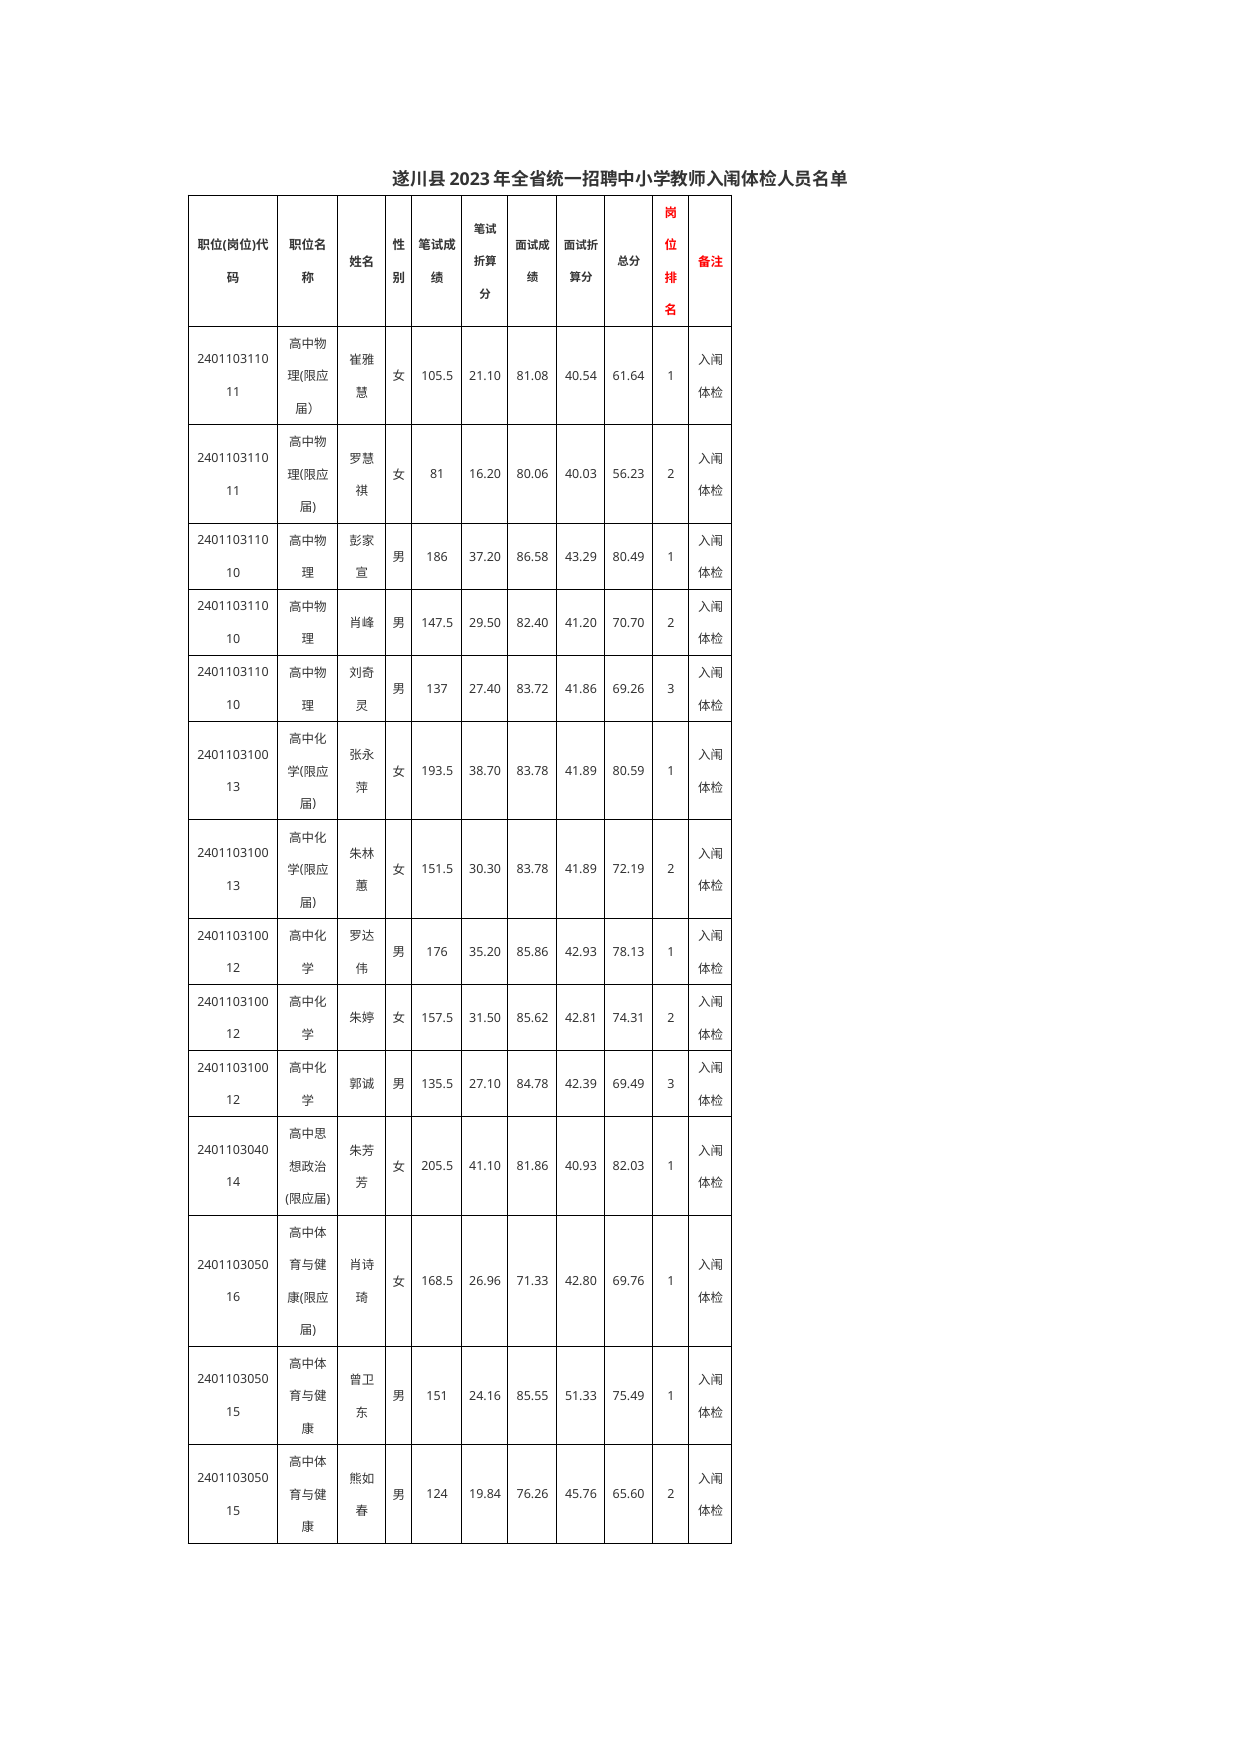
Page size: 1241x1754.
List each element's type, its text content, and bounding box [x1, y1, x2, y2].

table_cell 81 [412, 425, 461, 523]
table_cell 男 [386, 524, 411, 589]
table_header 笔试折算分 [462, 196, 507, 326]
table_cell 男 [386, 1347, 411, 1444]
table_cell 240110311011 [189, 425, 277, 523]
table_header 姓名 [338, 196, 385, 326]
table_cell 70.70 [605, 590, 652, 655]
table_cell 肖诗琦 [338, 1216, 385, 1346]
table_cell 2 [653, 425, 688, 523]
table_cell 男 [386, 1051, 411, 1116]
table_cell 入闱体检 [689, 722, 731, 819]
table_header 面试成绩 [508, 196, 556, 326]
table_cell 郭诚 [338, 1051, 385, 1116]
table_cell 78.13 [605, 919, 652, 984]
table_cell 1 [653, 327, 688, 424]
table_cell 42.81 [557, 985, 604, 1050]
table_cell 曾卫东 [338, 1347, 385, 1444]
table_cell 2 [653, 820, 688, 918]
table_cell 1 [653, 1347, 688, 1444]
table_cell 240110310013 [189, 722, 277, 819]
table_cell 彭家宣 [338, 524, 385, 589]
table_cell 45.76 [557, 1445, 604, 1543]
table_cell 入闱体检 [689, 1347, 731, 1444]
table_cell 83.78 [508, 722, 556, 819]
table_cell 85.55 [508, 1347, 556, 1444]
table_cell 男 [386, 1445, 411, 1543]
table_cell 男 [386, 590, 411, 655]
table_cell 高中化学(限应届) [278, 820, 337, 918]
table_cell 26.96 [462, 1216, 507, 1346]
table_cell 朱林蕙 [338, 820, 385, 918]
table_cell 女 [386, 722, 411, 819]
table_cell 75.49 [605, 1347, 652, 1444]
table_cell 240110311010 [189, 590, 277, 655]
table_cell 42.80 [557, 1216, 604, 1346]
table_cell 21.10 [462, 327, 507, 424]
table_cell 入闱体检 [689, 1445, 731, 1543]
table_cell 40.54 [557, 327, 604, 424]
table_cell 入闱体检 [689, 425, 731, 523]
table_cell 41.20 [557, 590, 604, 655]
table_cell 193.5 [412, 722, 461, 819]
table_cell 高中体育与健康 [278, 1347, 337, 1444]
table_cell 高中思想政治(限应届) [278, 1117, 337, 1214]
table_cell 83.78 [508, 820, 556, 918]
table_cell 1 [653, 722, 688, 819]
table_cell 男 [386, 656, 411, 721]
table_cell 61.64 [605, 327, 652, 424]
table_cell 3 [653, 1051, 688, 1116]
table_cell 43.29 [557, 524, 604, 589]
table_cell 38.70 [462, 722, 507, 819]
table_cell 80.49 [605, 524, 652, 589]
table_cell 入闱体检 [689, 524, 731, 589]
table_cell 2 [653, 985, 688, 1050]
table_cell 高中物理 [278, 524, 337, 589]
table_cell 入闱体检 [689, 820, 731, 918]
table_header 职位(岗位)代码 [189, 196, 277, 326]
table_cell 女 [386, 1216, 411, 1346]
table_cell 240110311010 [189, 656, 277, 721]
table_cell 高中化学(限应届) [278, 722, 337, 819]
table_cell 41.89 [557, 722, 604, 819]
table_cell 入闱体检 [689, 656, 731, 721]
table_cell 151.5 [412, 820, 461, 918]
table_header 备注 [689, 196, 731, 326]
table_cell 76.26 [508, 1445, 556, 1543]
table_cell 240110311010 [189, 524, 277, 589]
table_cell 1 [653, 1117, 688, 1214]
table_cell 41.10 [462, 1117, 507, 1214]
table_cell 51.33 [557, 1347, 604, 1444]
table_cell 86.58 [508, 524, 556, 589]
table_cell 240110310013 [189, 820, 277, 918]
table_cell 29.50 [462, 590, 507, 655]
table_cell 女 [386, 1117, 411, 1214]
table_cell 82.03 [605, 1117, 652, 1214]
table_cell 入闱体检 [689, 1216, 731, 1346]
table_cell 69.26 [605, 656, 652, 721]
table_cell 40.93 [557, 1117, 604, 1214]
table_cell 37.20 [462, 524, 507, 589]
table_cell 罗慧祺 [338, 425, 385, 523]
table_cell 240110305015 [189, 1445, 277, 1543]
table_cell 205.5 [412, 1117, 461, 1214]
table_cell 83.72 [508, 656, 556, 721]
table_cell 137 [412, 656, 461, 721]
table_cell 朱婷 [338, 985, 385, 1050]
table_cell 42.93 [557, 919, 604, 984]
table_cell 41.89 [557, 820, 604, 918]
table_cell 42.39 [557, 1051, 604, 1116]
table_header 职位名称 [278, 196, 337, 326]
table_cell 高中物理 [278, 656, 337, 721]
table_cell 81.08 [508, 327, 556, 424]
table_cell 高中体育与健康 [278, 1445, 337, 1543]
table_cell 240110305016 [189, 1216, 277, 1346]
table_cell 69.76 [605, 1216, 652, 1346]
table_cell 41.86 [557, 656, 604, 721]
table_cell 熊如春 [338, 1445, 385, 1543]
table_cell 40.03 [557, 425, 604, 523]
table_cell 240110311011 [189, 327, 277, 424]
table_cell 入闱体检 [689, 1117, 731, 1214]
table_cell 刘奇灵 [338, 656, 385, 721]
table_cell 85.86 [508, 919, 556, 984]
table_header 性别 [386, 196, 411, 326]
table_cell 147.5 [412, 590, 461, 655]
table_cell 1 [653, 1216, 688, 1346]
table_cell 高中化学 [278, 919, 337, 984]
table_cell 240110310012 [189, 985, 277, 1050]
table_cell 82.40 [508, 590, 556, 655]
table_cell 肖峰 [338, 590, 385, 655]
table_cell 135.5 [412, 1051, 461, 1116]
table_cell 女 [386, 985, 411, 1050]
table_cell 56.23 [605, 425, 652, 523]
table_header 笔试成绩 [412, 196, 461, 326]
table_cell 85.62 [508, 985, 556, 1050]
table_cell 124 [412, 1445, 461, 1543]
table_cell 入闱体检 [689, 590, 731, 655]
table_cell 168.5 [412, 1216, 461, 1346]
table_cell 女 [386, 425, 411, 523]
table_header 面试折算分 [557, 196, 604, 326]
table_cell 入闱体检 [689, 985, 731, 1050]
table_cell 27.40 [462, 656, 507, 721]
table_cell 186 [412, 524, 461, 589]
table_cell 176 [412, 919, 461, 984]
table_cell 16.20 [462, 425, 507, 523]
table_header 岗位排名 [653, 196, 688, 326]
table_cell 高中物理(限应届) [278, 425, 337, 523]
table_cell 高中化学 [278, 985, 337, 1050]
table_cell 朱芳芳 [338, 1117, 385, 1214]
table_cell 72.19 [605, 820, 652, 918]
table_cell 151 [412, 1347, 461, 1444]
table_cell 240110310012 [189, 1051, 277, 1116]
table_cell 80.59 [605, 722, 652, 819]
table_cell 74.31 [605, 985, 652, 1050]
table_cell 157.5 [412, 985, 461, 1050]
table_cell 1 [653, 919, 688, 984]
table_cell 高中化学 [278, 1051, 337, 1116]
table_cell 女 [386, 327, 411, 424]
table_cell 81.86 [508, 1117, 556, 1214]
table_cell 30.30 [462, 820, 507, 918]
table_cell 入闱体检 [689, 327, 731, 424]
text 遂川县2023年全省统一招聘中小学教师入闱体检人员名单 [187, 162, 1053, 194]
table_cell 240110310012 [189, 919, 277, 984]
table_cell 24.16 [462, 1347, 507, 1444]
table_cell 女 [386, 820, 411, 918]
table_cell 69.49 [605, 1051, 652, 1116]
table_cell 1 [653, 524, 688, 589]
table_cell 2 [653, 1445, 688, 1543]
table_cell 入闱体检 [689, 1051, 731, 1116]
table_cell 高中体育与健康(限应届) [278, 1216, 337, 1346]
table_cell 2 [653, 590, 688, 655]
table_header 总分 [605, 196, 652, 326]
table_cell 80.06 [508, 425, 556, 523]
table_cell 入闱体检 [689, 919, 731, 984]
table_cell 240110304014 [189, 1117, 277, 1214]
table_cell 19.84 [462, 1445, 507, 1543]
table_cell 240110305015 [189, 1347, 277, 1444]
table_cell 71.33 [508, 1216, 556, 1346]
table_cell 84.78 [508, 1051, 556, 1116]
table_cell 张永萍 [338, 722, 385, 819]
table_cell 65.60 [605, 1445, 652, 1543]
table_cell 男 [386, 919, 411, 984]
table_cell 高中物理 [278, 590, 337, 655]
table_cell 27.10 [462, 1051, 507, 1116]
table_cell 105.5 [412, 327, 461, 424]
table_cell 31.50 [462, 985, 507, 1050]
table_cell 罗达伟 [338, 919, 385, 984]
table_cell 3 [653, 656, 688, 721]
table_cell 35.20 [462, 919, 507, 984]
table_cell 高中物理(限应届） [278, 327, 337, 424]
table_cell 崔雅慧 [338, 327, 385, 424]
